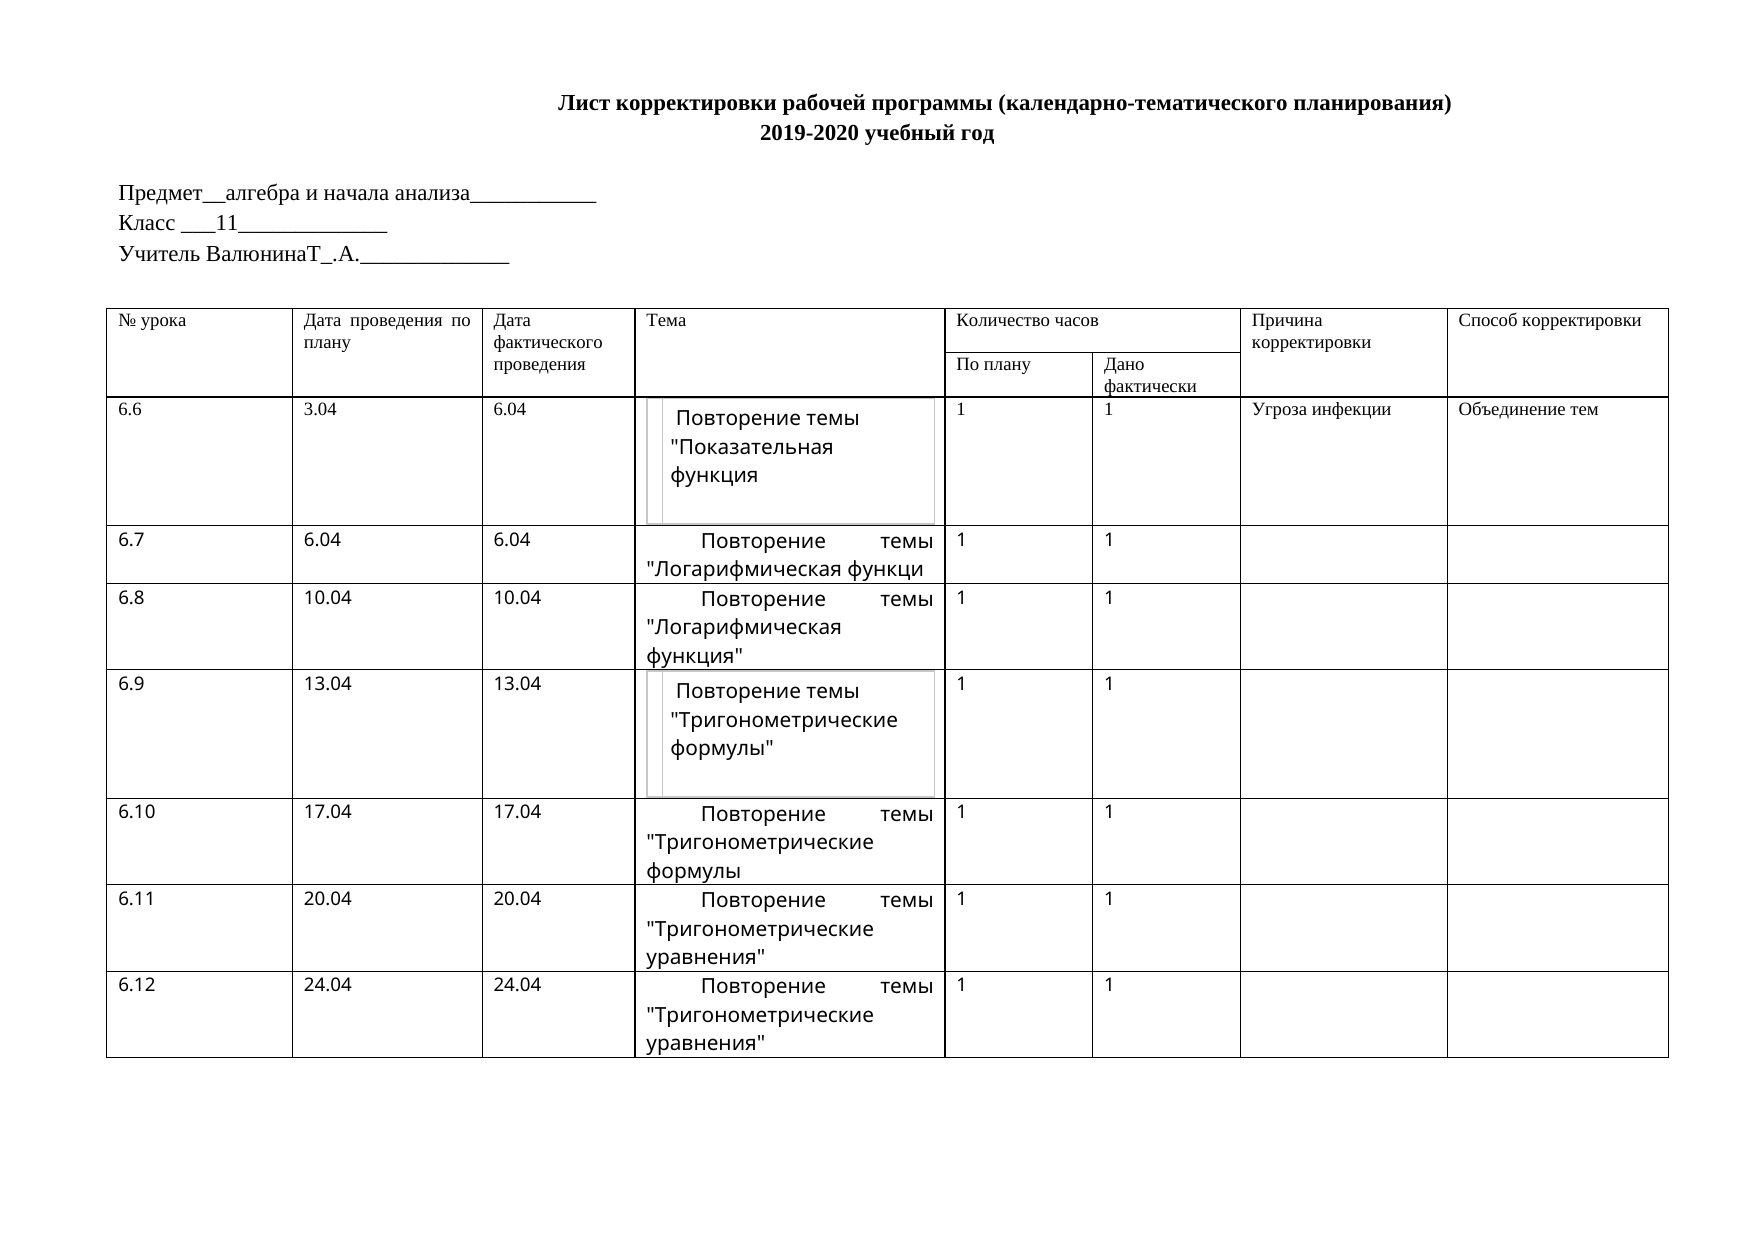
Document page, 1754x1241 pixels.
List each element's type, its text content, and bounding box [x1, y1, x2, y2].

table_header Дата фактического проведения [483, 309, 634, 396]
table_cell [1241, 526, 1447, 583]
table_cell 1 [1093, 885, 1240, 971]
table_cell [1448, 885, 1668, 971]
text Лист корректировки рабочей программы (календарно-тематического планирования) [118, 88, 1636, 115]
table_cell 17.04 [293, 799, 482, 884]
table_cell 1 [1093, 398, 1240, 525]
table_cell 6.6 [107, 398, 292, 525]
table_cell 20.04 [293, 885, 482, 971]
table_cell 6.04 [483, 398, 634, 525]
table_cell 10.04 [293, 584, 482, 669]
table_header Количество часов [946, 309, 1240, 352]
table_cell [1241, 885, 1447, 971]
table_cell Повторение темы "Тригонометрические уравнения" [636, 972, 944, 1057]
table_header Способ корректировки [1448, 309, 1668, 396]
table_cell [663, 672, 934, 796]
table_cell 1 [1093, 799, 1240, 884]
table_cell 1 [1093, 526, 1240, 583]
table_cell 6.7 [107, 526, 292, 583]
table_cell [1241, 584, 1447, 669]
table_cell 6.9 [107, 670, 292, 798]
table_cell [1448, 526, 1668, 583]
table_cell 1 [946, 670, 1092, 798]
table_cell [1448, 799, 1668, 884]
table_cell По плану [946, 353, 1092, 396]
table_cell [1448, 972, 1668, 1057]
text 2019-2020 учебный год [118, 119, 1636, 145]
table_cell [663, 399, 934, 523]
table_cell 10.04 [483, 584, 634, 669]
table_cell Повторение темы "Тригонометрические формулы [636, 799, 944, 884]
table_cell [1241, 670, 1447, 798]
table_cell 24.04 [483, 972, 634, 1057]
table_cell [636, 398, 646, 525]
table_cell [648, 672, 662, 796]
table_cell 1 [946, 526, 1092, 583]
table_cell Дано фактически [1093, 353, 1240, 396]
table_cell [1448, 670, 1668, 798]
table_cell Повторение темы "Логарифмическая функция" [636, 584, 944, 669]
table_cell 17.04 [483, 799, 634, 884]
table_cell 1 [946, 584, 1092, 669]
table_cell 13.04 [483, 670, 634, 798]
table_cell 20.04 [483, 885, 634, 971]
table_cell 6.10 [107, 799, 292, 884]
table_cell [935, 670, 944, 798]
table_header Дата проведения по плану [293, 309, 482, 396]
table_cell 6.04 [483, 526, 634, 583]
table_cell 13.04 [293, 670, 482, 798]
table_cell 6.8 [107, 584, 292, 669]
table_cell 3.04 [293, 398, 482, 525]
table_header Причина корректировки [1241, 309, 1447, 396]
table_cell 1 [946, 799, 1092, 884]
table_cell [935, 398, 944, 525]
table_cell [648, 399, 662, 523]
table_cell 1 [946, 972, 1092, 1057]
table_cell 6.12 [107, 972, 292, 1057]
table_cell 1 [1093, 584, 1240, 669]
table_cell 1 [946, 885, 1092, 971]
table_cell [636, 670, 646, 798]
table_cell Повторение темы "Логарифмическая функци [636, 526, 944, 583]
table_cell [1448, 584, 1668, 669]
table_cell 6.11 [107, 885, 292, 971]
table_cell 1 [1093, 972, 1240, 1057]
table_header № урока [107, 309, 292, 396]
table_cell [1241, 972, 1447, 1057]
text Класс ___11_____________ [118, 209, 1636, 236]
table_header Тема [636, 309, 944, 396]
table_cell 1 [946, 398, 1092, 525]
table_cell 1 [1093, 670, 1240, 798]
table_cell 24.04 [293, 972, 482, 1057]
table_cell Повторение темы "Тригонометрические уравнения" [636, 885, 944, 971]
table_cell 6.04 [293, 526, 482, 583]
table_cell [1241, 799, 1447, 884]
table_cell Объединение тем [1448, 398, 1668, 525]
table_cell Угроза инфекции [1241, 398, 1447, 525]
text Предмет__алгебра и начала анализа___________ [118, 179, 1636, 206]
text Учитель ВалюнинаТ_.А._____________ [118, 239, 1636, 266]
